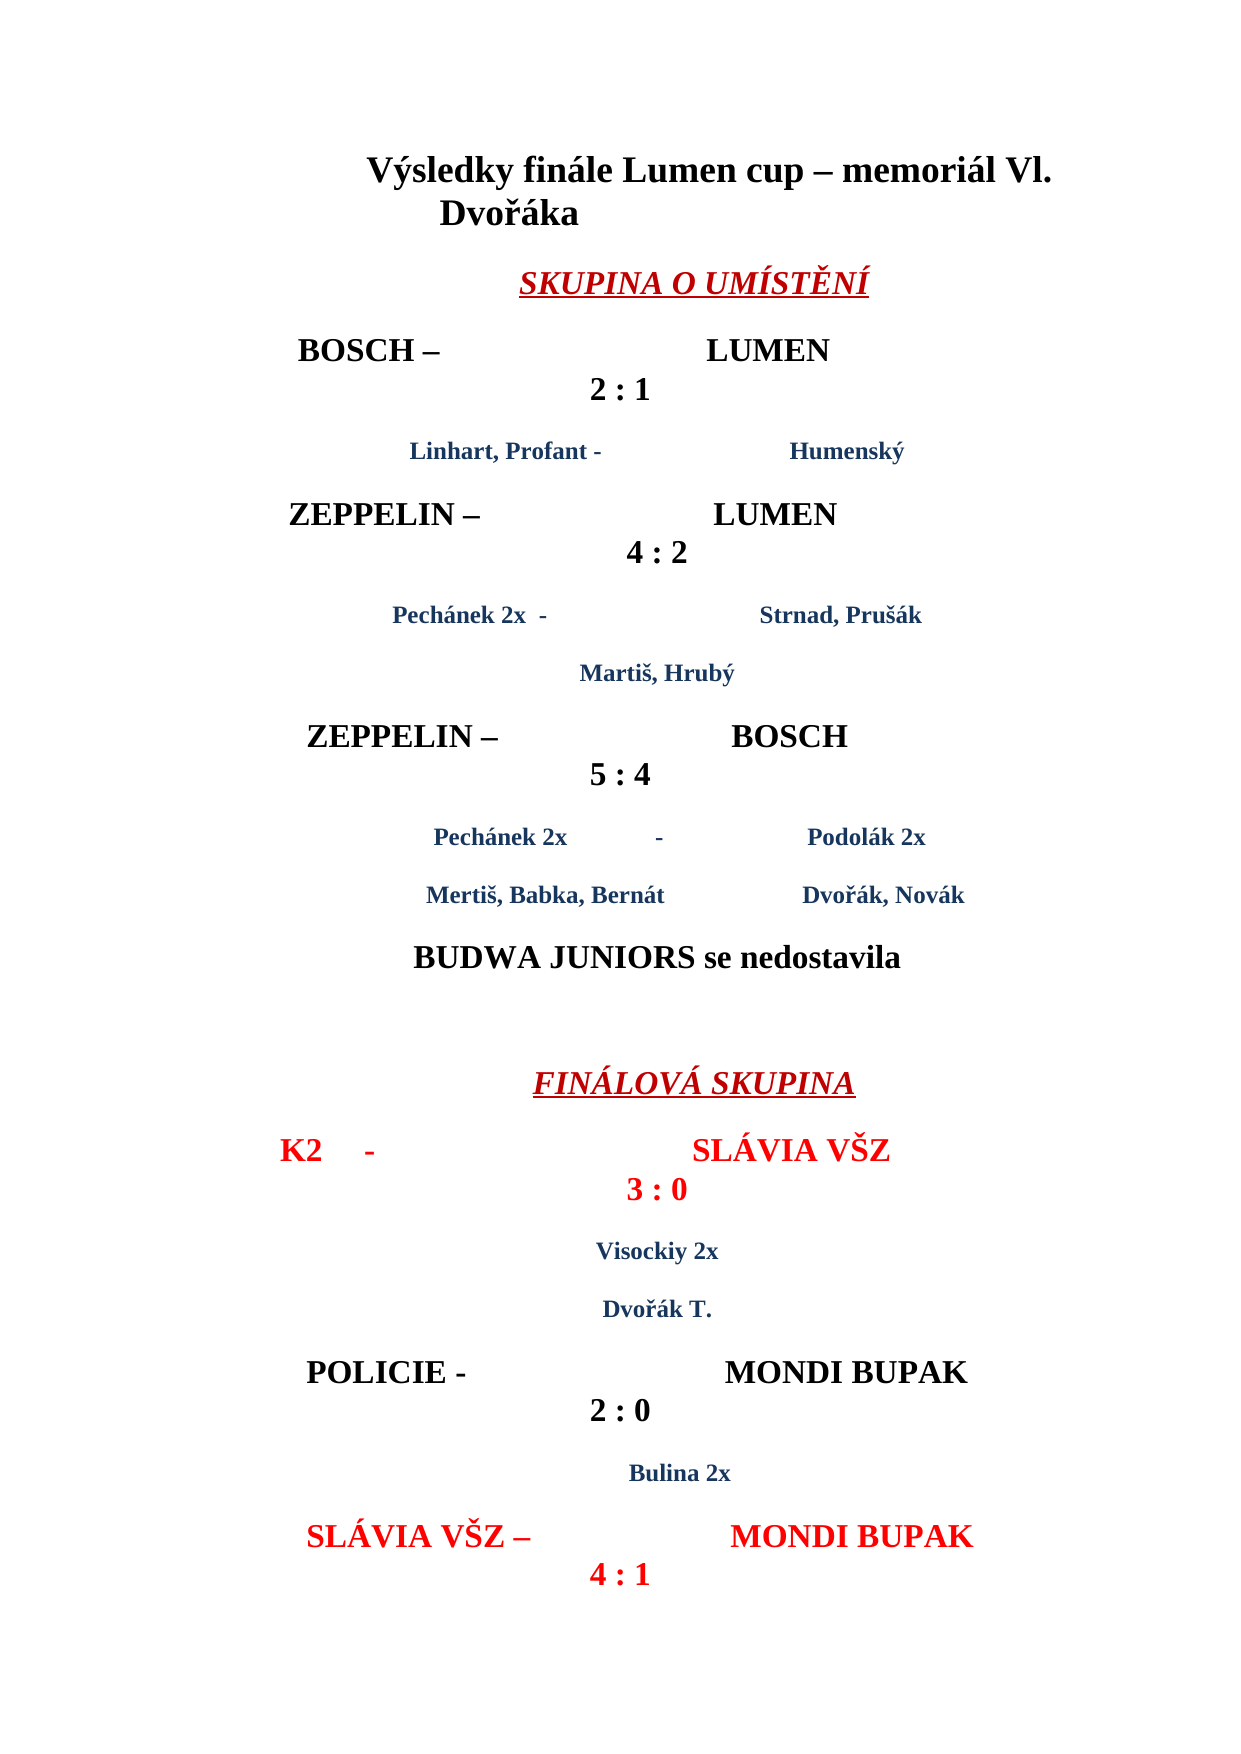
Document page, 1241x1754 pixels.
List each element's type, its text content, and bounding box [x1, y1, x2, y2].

text Výsledky finále Lumen cup – memoriál Vl. Dvořáka [148, 148, 1093, 234]
text Mertiš, Babka, Bernát Dvořák, Novák [148, 880, 1093, 908]
text Bulina 2x [148, 1458, 1093, 1487]
text SKUPINA O UMÍSTĚNÍ [295, 263, 1093, 301]
text Pechánek 2x - Strnad, Prušák [221, 600, 1093, 629]
text BOSCH – LUMEN 2 : 1 [148, 331, 1093, 407]
text SLÁVIA VŠZ – MONDI BUPAK 4 : 1 [148, 1516, 1093, 1593]
text FINÁLOVÁ SKUPINA [295, 1063, 1093, 1101]
text Pechánek 2x - Podolák 2x [148, 822, 1093, 851]
text ZEPPELIN – BOSCH 5 : 4 [148, 716, 1093, 793]
text Martiš, Hrubý [221, 658, 1093, 687]
text K2 - SLÁVIA VŠZ 3 : 0 [221, 1131, 1093, 1207]
text BUDWA JUNIORS se nedostavila [221, 938, 1093, 976]
text ZEPPELIN – LUMEN 4 : 2 [221, 494, 1093, 571]
text POLICIE - MONDI BUPAK 2 : 0 [148, 1352, 1093, 1429]
text Visockiy 2x [221, 1236, 1093, 1265]
text Dvořák T. [221, 1294, 1093, 1323]
text Linhart, Profant - Humenský [221, 436, 1093, 465]
